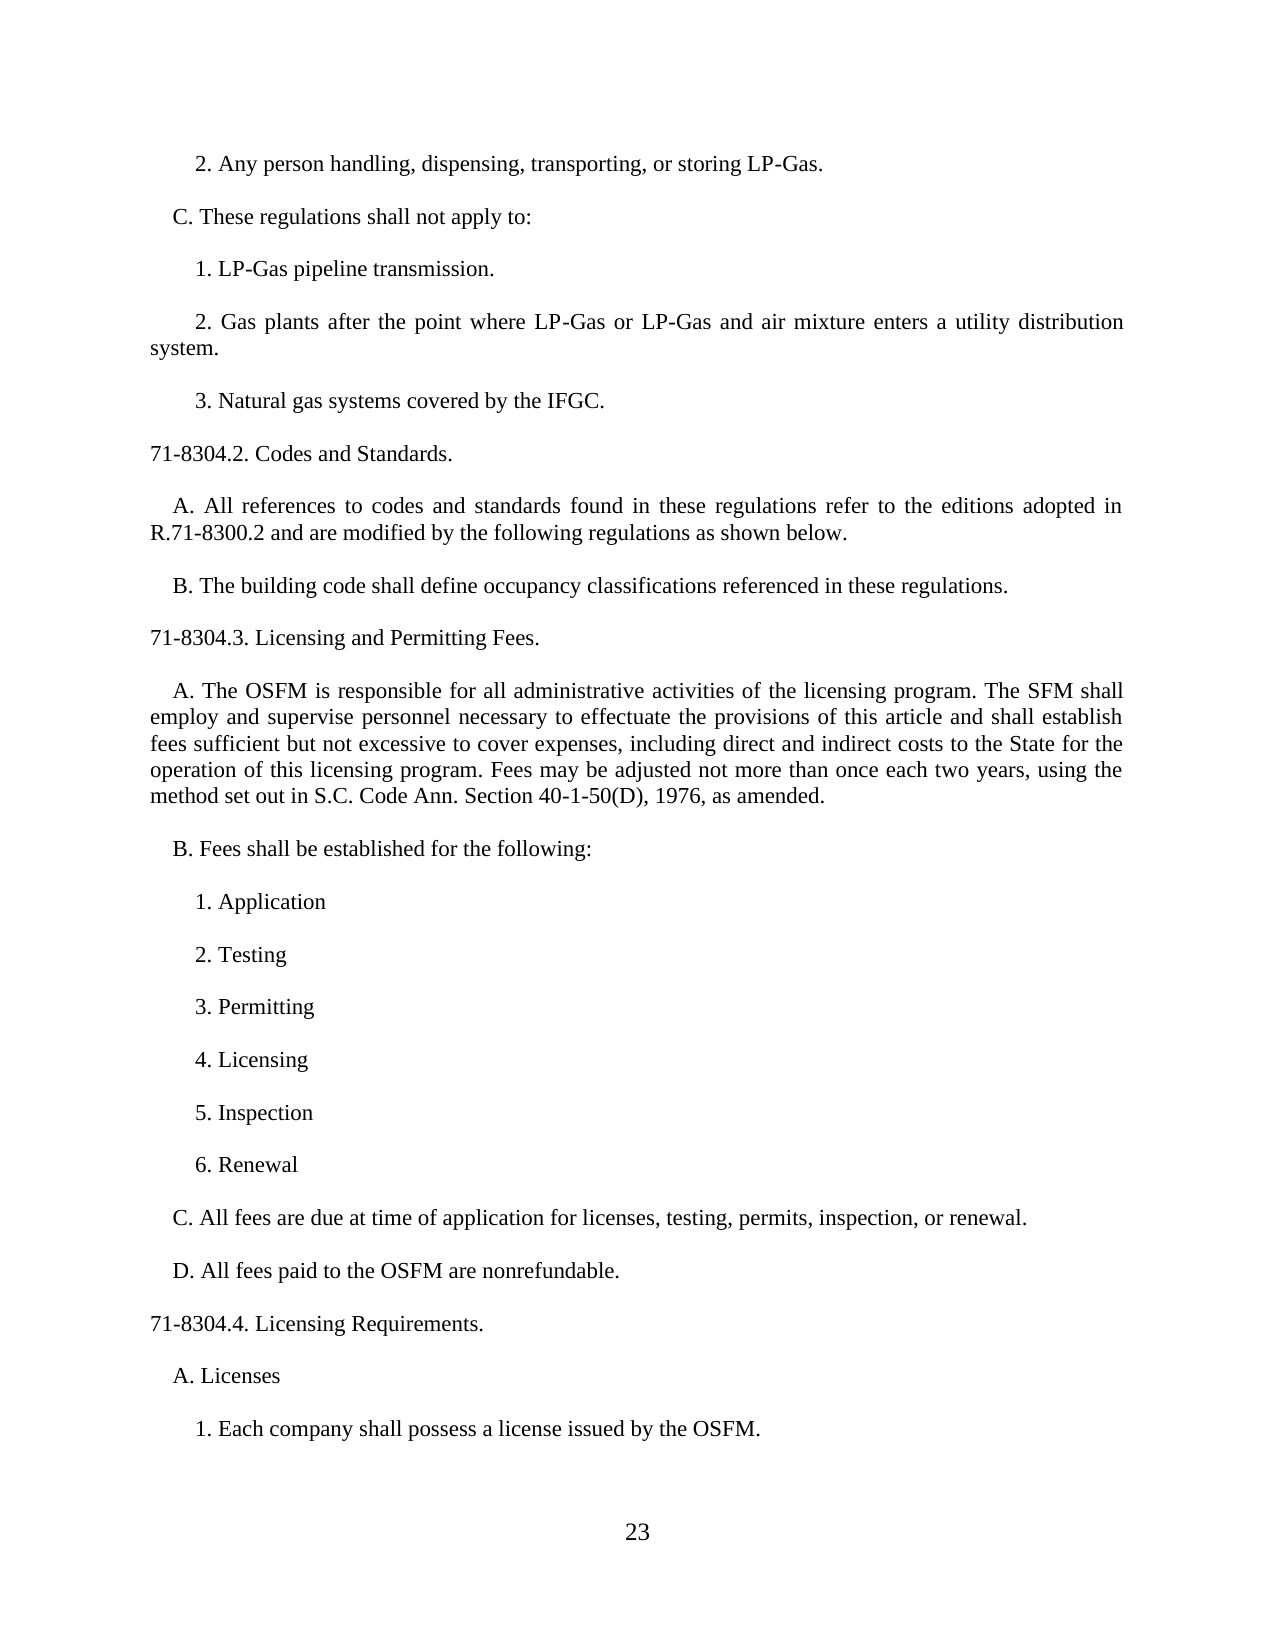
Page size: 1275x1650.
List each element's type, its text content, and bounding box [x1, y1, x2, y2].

text 71-8304.2. Codes and Standards. [150, 440, 1125, 466]
text 1. Application [150, 888, 1125, 914]
text 4. Licensing [150, 1046, 1125, 1072]
text 5. Inspection [150, 1099, 1125, 1125]
text D. All fees paid to the OSFM are nonrefundable. [150, 1257, 1125, 1283]
text 71-8304.3. Licensing and Permitting Fees. [150, 624, 1125, 651]
text 2. Any person handling, dispensing, transporting, or storing LP-Gas. [150, 150, 1125, 176]
text B. Fees shall be established for the following: [150, 835, 1125, 862]
text C. These regulations shall not apply to: [150, 203, 1125, 229]
text C. All fees are due at time of application for licenses, testing, permits, inspection, or renewal. [150, 1204, 1125, 1231]
text 2. Testing [150, 941, 1125, 967]
text 2. Gas plants after the point where LP-Gas or LP-Gas and air mixture enters a utility distribution system. [150, 308, 1125, 361]
text 3. Permitting [150, 993, 1125, 1020]
text A. Licenses [150, 1362, 1125, 1389]
text 6. Renewal [150, 1151, 1125, 1178]
text A. All references to codes and standards found in these regulations refer to the editions adopted in R.71-8300.2 and are modified by the following regulations as shown below. [150, 493, 1125, 545]
text A. The OSFM is responsible for all administrative activities of the licensing program. The SFM shall employ and supervise personnel necessary to effectuate the provisions of this article and shall establish fees sufficient but not excessive to cover expenses, including direct and indirect costs to the State for the operation of this licensing program. Fees may be adjusted not more than once each two years, using the method set out in S.C. Code Ann. Section 40-1-50(D), 1976, as amended. [150, 677, 1125, 809]
text 3. Natural gas systems covered by the IFGC. [150, 387, 1125, 413]
text 1. Each company shall possess a license issued by the OSFM. [150, 1415, 1125, 1441]
text 1. LP-Gas pipeline transmission. [150, 255, 1125, 282]
text 71-8304.4. Licensing Requirements. [150, 1309, 1125, 1336]
text B. The building code shall define occupancy classifications referenced in these regulations. [150, 572, 1125, 598]
